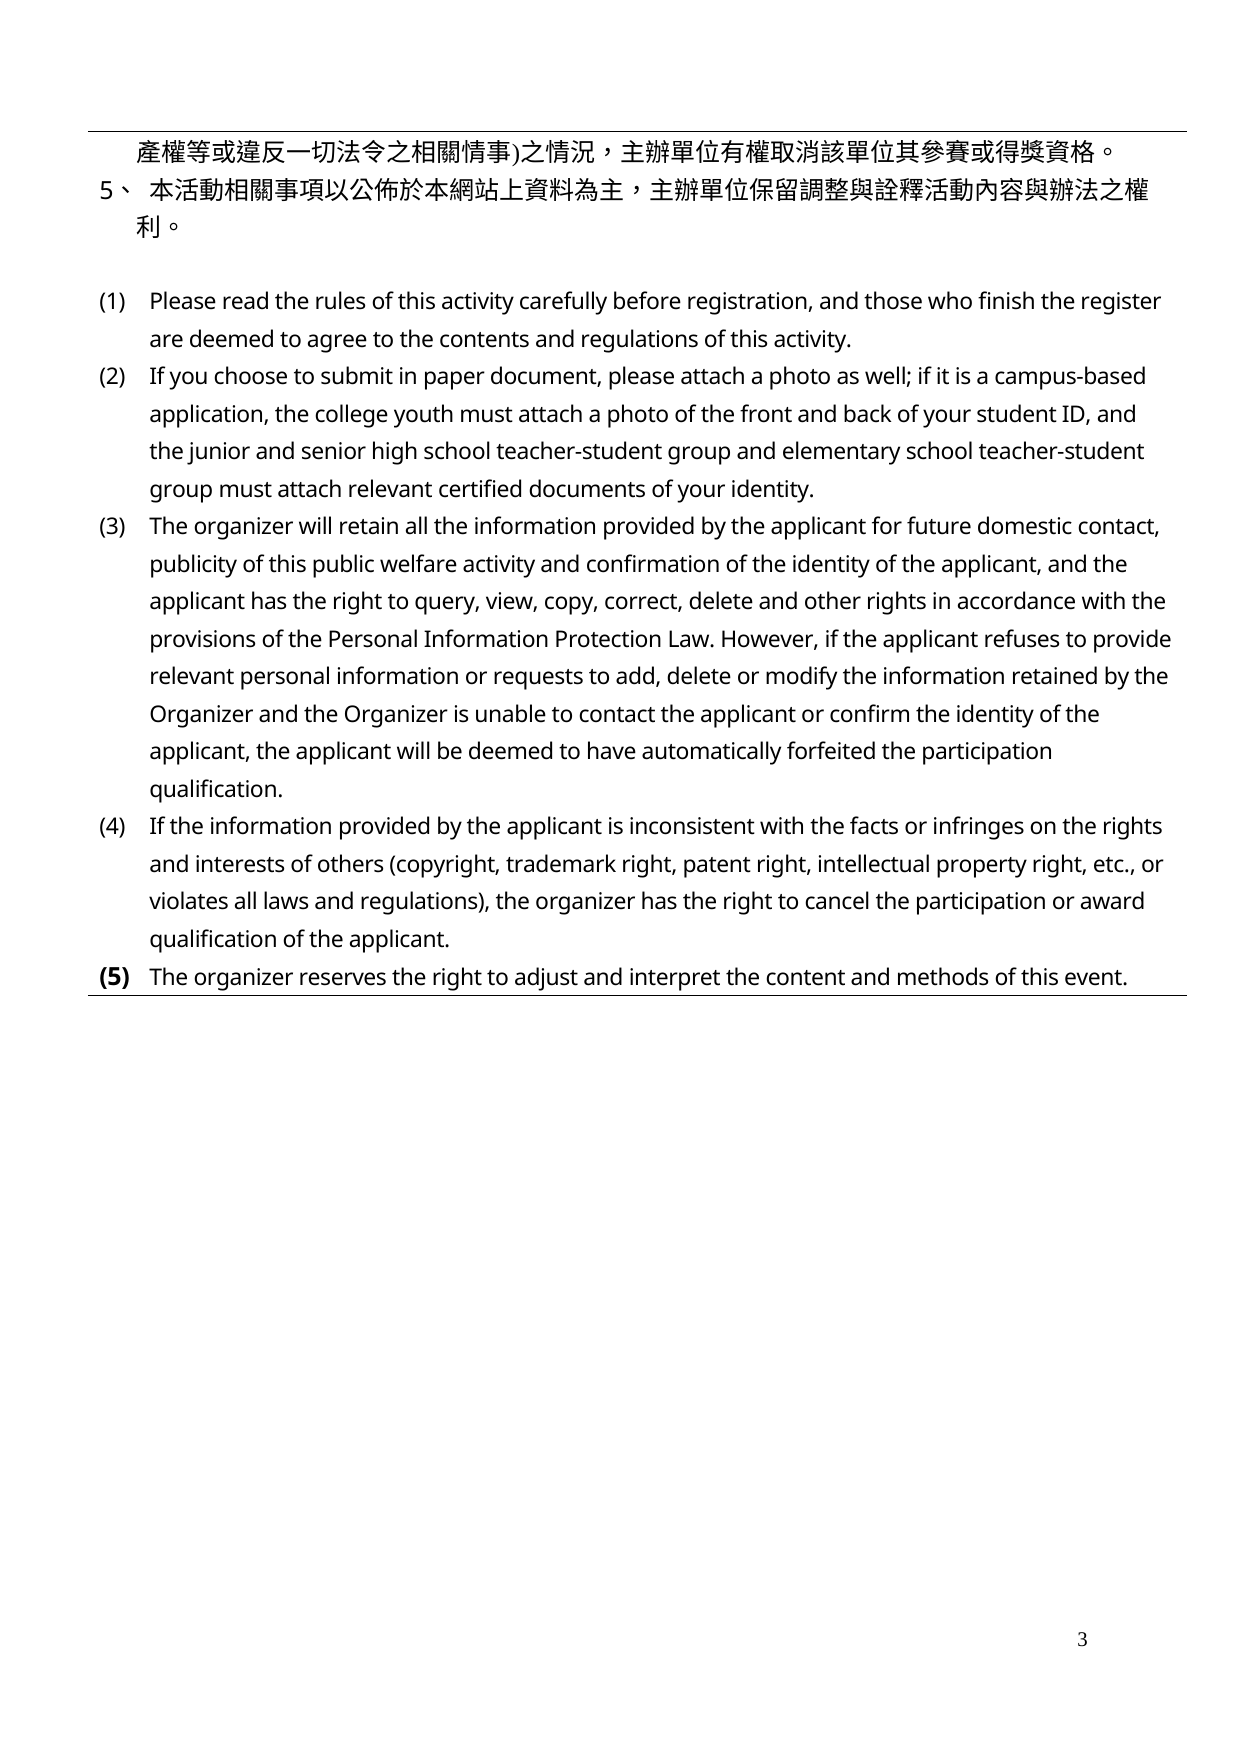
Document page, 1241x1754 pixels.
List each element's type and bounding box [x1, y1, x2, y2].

table_cell [88, 132, 1187, 995]
